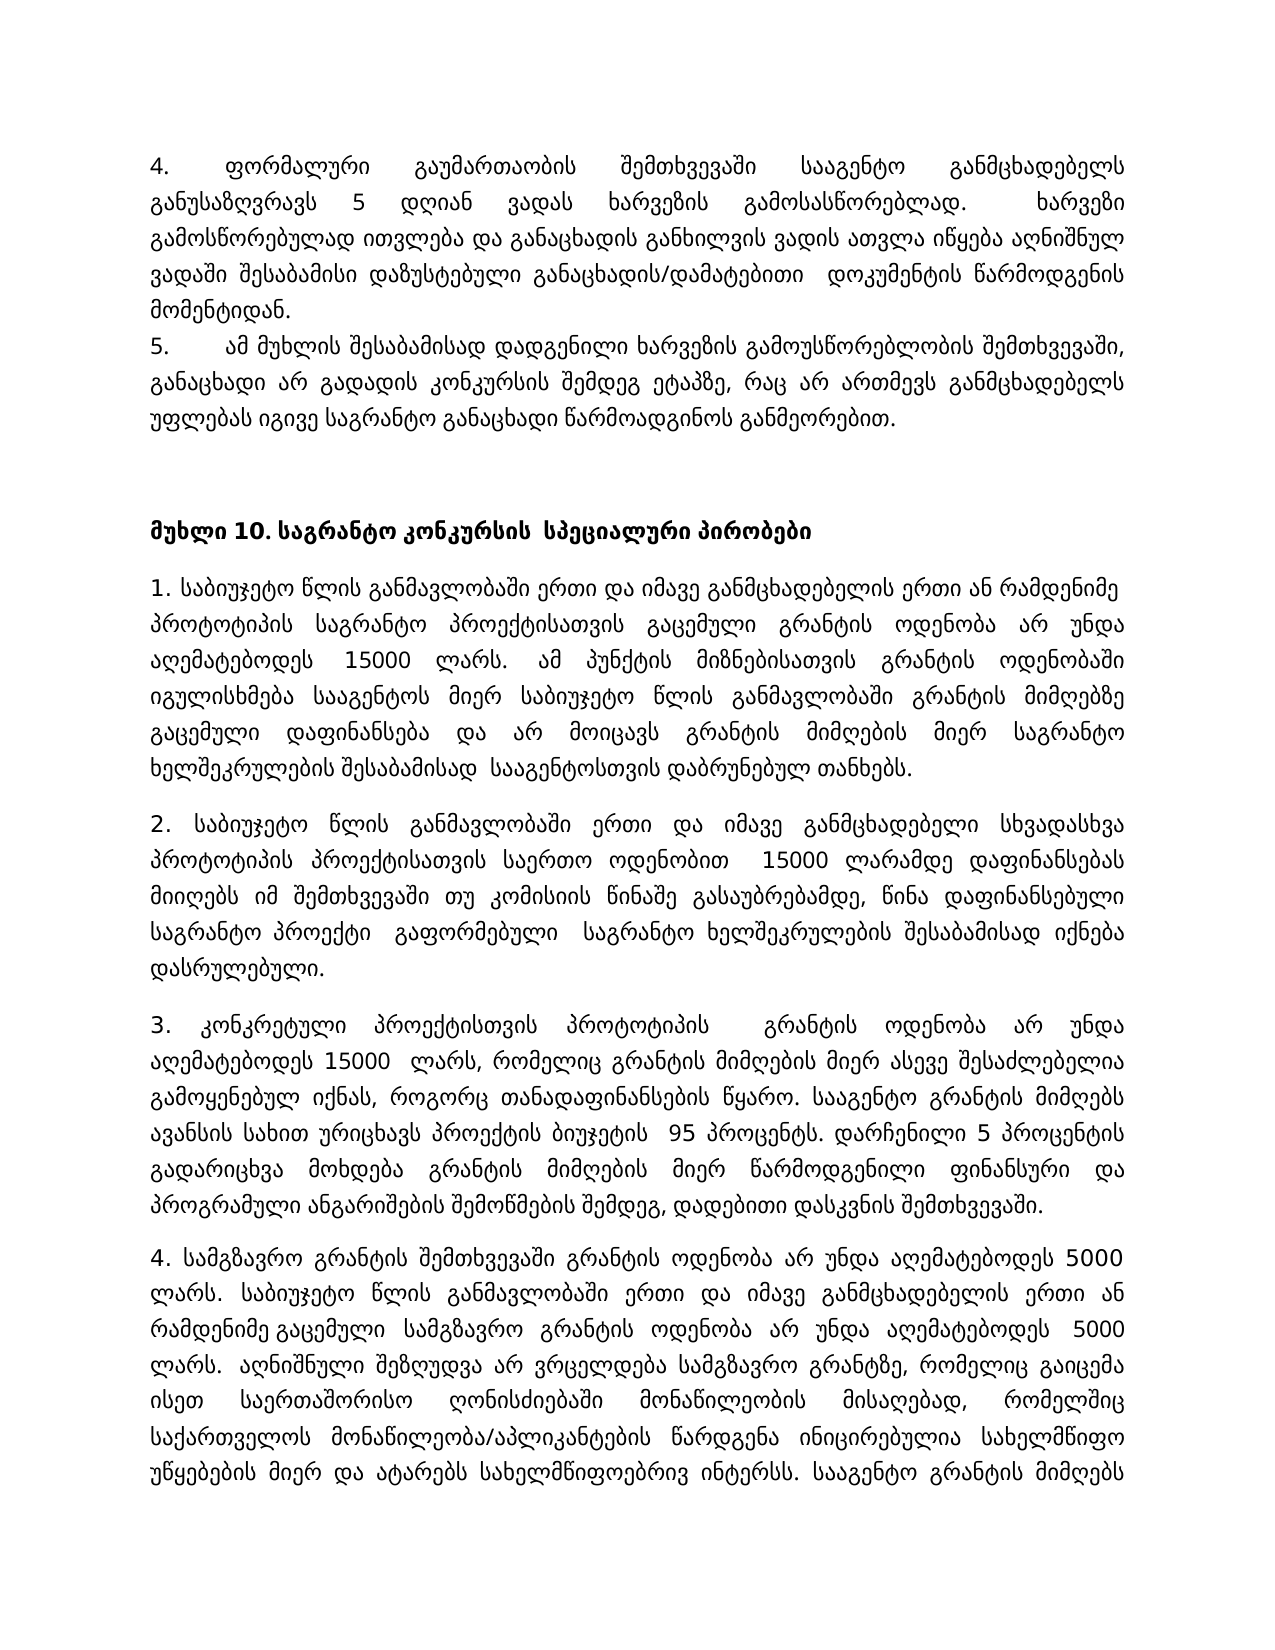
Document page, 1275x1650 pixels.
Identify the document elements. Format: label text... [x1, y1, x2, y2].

list ფორმალური გაუმართაობის შემთხვევაში სააგენტო განმცხადებელს განუსაზღვრავს 5 დღიან ვადას ხარვეზის გამოსასწორებლად. ხარვეზი გამოსწორებულად ითვლება და განაცხადის განხილვის ვადის ათვლა იწყება აღნიშნულ ვადაში შესაბამისი დაზუსტებული განაცხადის/დამატებითი დოკუმენტის წარმოდგენის მომენტიდან. [150, 150, 1125, 325]
list ამ მუხლის შესაბამისად დადგენილი ხარვეზის გამოუსწორებლობის შემთხვევაში, განაცხადი არ გადადის კონკურსის შემდეგ ეტაპზე, რაც არ ართმევს განმცხადებელს უფლებას იგივე საგრანტო განაცხადი წარმოადგინოს განმეორებით. [150, 330, 1125, 433]
text მუხლი 10. საგრანტო კონკურსის სპეციალური პირობები [150, 515, 1125, 546]
text 1. საბიუჯეტო წლის განმავლობაში ერთი და იმავე განმცხადებელის ერთი ან რამდენიმე პროტოტიპის საგრანტო პროექტისათვის გაცემული გრანტის ოდენობა არ უნდა აღემატებოდეს 15000 ლარს. ამ პუნქტის მიზნებისათვის გრანტის ოდენობაში იგულისხმება სააგენტოს მიერ საბიუჯეტო წლის განმავლობაში გრანტის მიმღებზე გაცემული დაფინანსება და არ მოიცავს გრანტის მიმღების მიერ საგრანტო ხელშეკრულების შესაბამისად სააგენტოსთვის დაბრუნებულ თანხებს. [150, 572, 1125, 783]
text 3. კონკრეტული პროექტისთვის პროტოტიპის გრანტის ოდენობა არ უნდა აღემატებოდეს 15000 ლარს, რომელიც გრანტის მიმღების მიერ ასევე შესაძლებელია გამოყენებულ იქნას, როგორც თანადაფინანსების წყარო. სააგენტო გრანტის მიმღებს ავანსის სახით ურიცხავს პროექტის ბიუჯეტის 95 პროცენტს. დარჩენილი 5 პროცენტის გადარიცხვა მოხდება გრანტის მიმღების მიერ წარმოდგენილი ფინანსური და პროგრამული ანგარიშების შემოწმების შემდეგ, დადებითი დასკვნის შემთხვევაში. [150, 1009, 1125, 1220]
text 2. საბიუჯეტო წლის განმავლობაში ერთი და იმავე განმცხადებელი სხვადასხვა პროტოტიპის პროექტისათვის საერთო ოდენობით 15000 ლარამდე დაფინანსებას მიიღებს იმ შემთხვევაში თუ კომისიის წინაშე გასაუბრებამდე, წინა დაფინანსებული საგრანტო პროექტი გაფორმებული საგრანტო ხელშეკრულების შესაბამისად იქნება დასრულებული. [150, 808, 1125, 983]
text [150, 1245, 1125, 1488]
